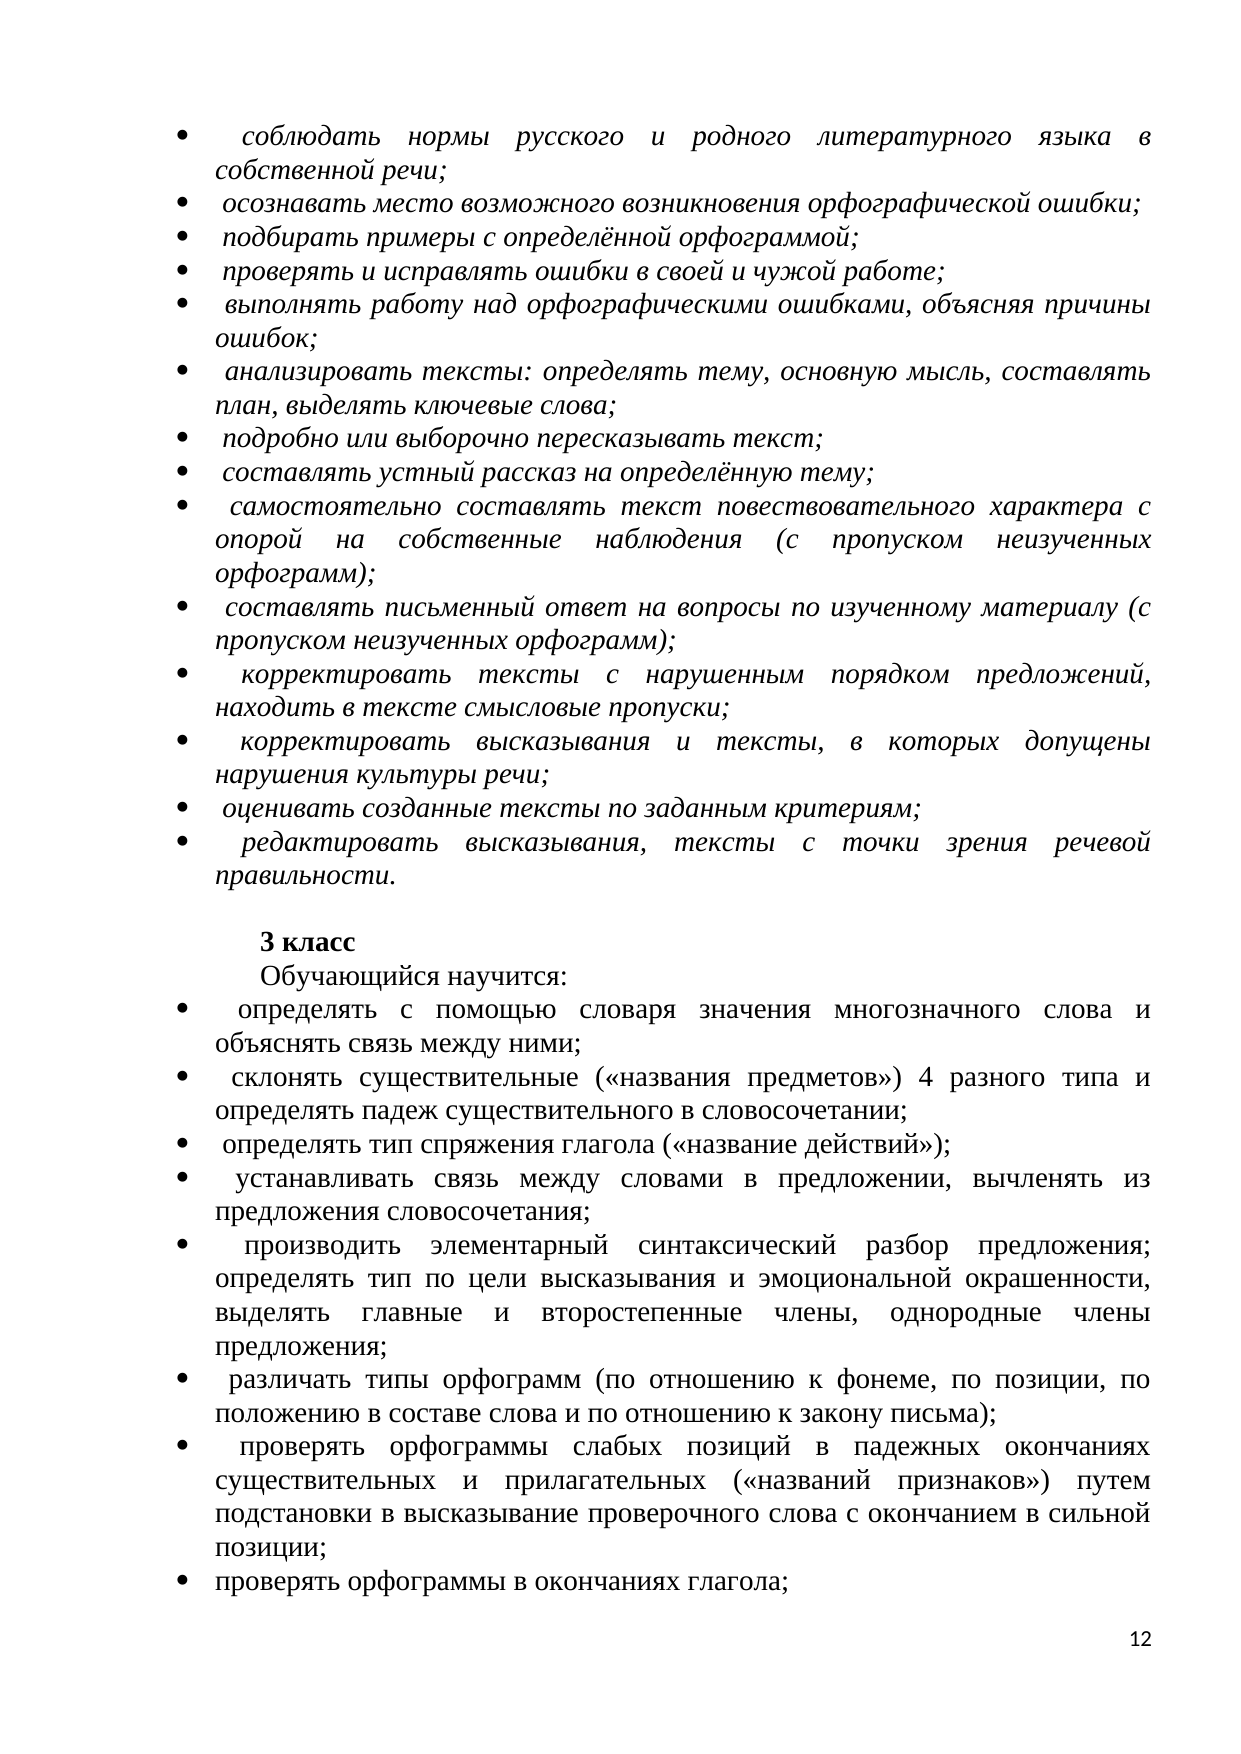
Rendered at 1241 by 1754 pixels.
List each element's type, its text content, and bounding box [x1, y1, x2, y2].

list оценивать созданные тексты по заданным критериям; [177, 790, 1152, 824]
list проверять орфограммы в окончаниях глагола; [177, 1563, 1152, 1596]
list 3 класс [260, 924, 1152, 958]
list производить элементарный синтаксический разбор предложения; определять тип по цели высказывания и эмоциональной окрашенности, выделять главные и второстепенные члены, однородные члены предложения; [177, 1227, 1152, 1361]
list устанавливать связь между словами в предложении, вычленять из предложения словосочетания; [177, 1160, 1152, 1227]
list осознавать место возможного возникновения орфографической ошибки; [177, 185, 1152, 219]
list Обучающийся научится: [260, 958, 1152, 992]
list составлять письменный ответ на вопросы по изученному материалу (с пропуском неизученных орфограмм); [177, 589, 1152, 656]
list корректировать высказывания и тексты, в которых допущены нарушения культуры речи; [177, 723, 1152, 790]
list составлять устный рассказ на определённую тему; [177, 454, 1152, 488]
list определять с помощью словаря значения многозначного слова и объяснять связь между ними; [177, 992, 1152, 1059]
list различать типы орфограмм (по отношению к фонеме, по позиции, по положению в составе слова и по отношению к закону письма); [177, 1361, 1152, 1428]
list проверять орфограммы слабых позиций в падежных окончаниях существительных и прилагательных («названий признаков») путем подстановки в высказывание проверочного слова с окончанием в сильной позиции; [177, 1428, 1152, 1563]
list анализировать тексты: определять тему, основную мысль, составлять план, выделять ключевые слова; [177, 353, 1152, 421]
list редактировать высказывания, тексты с точки зрения речевой правильности. [177, 824, 1152, 891]
list подробно или выборочно пересказывать текст; [177, 421, 1152, 454]
list подбирать примеры с определённой орфограммой; [177, 219, 1152, 253]
list соблюдать нормы русского и родного литературного языка в собственной речи; [177, 118, 1152, 185]
list выполнять работу над орфографическими ошибками, объясняя причины ошибок; [177, 286, 1152, 353]
list склонять существительные («названия предметов») 4 разного типа и определять падеж существительного в словосочетании; [177, 1059, 1152, 1126]
list определять тип спряжения глагола («название действий»); [177, 1126, 1152, 1160]
list самостоятельно составлять текст повествовательного характера с опорой на собственные наблюдения (с пропуском неизученных орфограмм); [177, 488, 1152, 589]
list корректировать тексты с нарушенным порядком предложений, находить в тексте смысловые пропуски; [177, 656, 1152, 723]
list проверять и исправлять ошибки в своей и чужой работе; [177, 253, 1152, 286]
